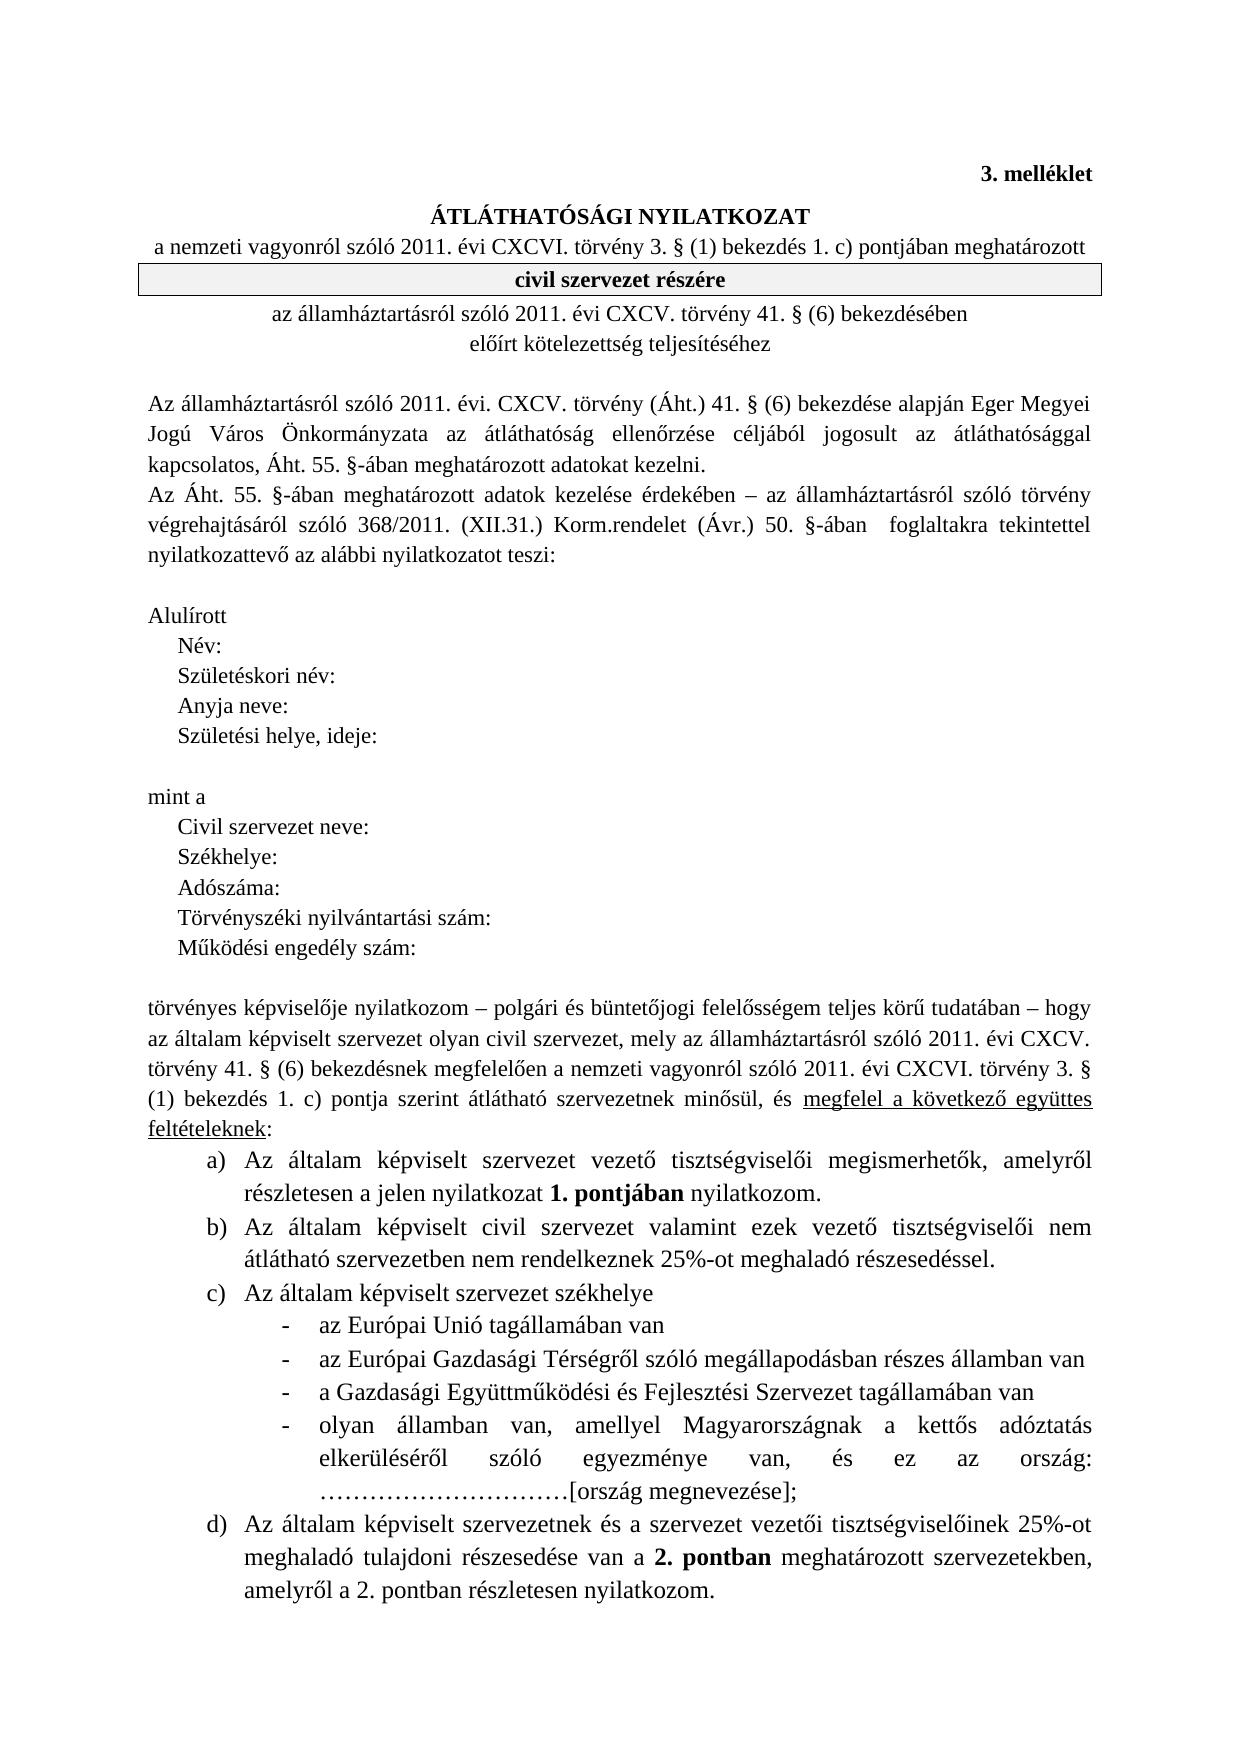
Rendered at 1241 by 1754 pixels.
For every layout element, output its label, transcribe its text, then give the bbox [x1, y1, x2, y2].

text Átláthatósági nyilatkozat [148, 203, 1093, 229]
text törvényes képviselője nyilatkozom – polgári és büntetőjogi felelősségem teljes körű tudatában – hogy az általam képviselt szervezet olyan civil szervezet, mely az államháztartásról szóló 2011. évi CXCV. törvény 41. § (6) bekezdésnek megfelelően a nemzeti vagyonról szóló 2011. évi CXCVI. törvény 3. § (1) bekezdés 1. c) pontja szerint átlátható szervezetnek minősül, és megfelel a következő együttes feltételeknek: [148, 994, 1093, 1142]
text Civil szervezet neve: [148, 813, 1093, 839]
list Az általam képviselt szervezet vezető tisztségviselői megismerhetők, amelyről részletesen a jelen nyilatkozat 1. pontjában nyilatkozom. [206, 1146, 1093, 1207]
text Születéskori név: [148, 662, 1093, 688]
text előírt kötelezettség teljesítéséhez [148, 330, 1093, 356]
text Törvényszéki nyilvántartási szám: [148, 904, 1093, 930]
text a nemzeti vagyonról szóló 2011. évi CXCVI. törvény 3. § (1) bekezdés 1. c) pontjában meghatározott [148, 233, 1093, 259]
text Anyja neve: [148, 692, 1093, 719]
text mint a [148, 783, 1093, 809]
text civil szervezet részére [139, 264, 1101, 295]
list Az általam képviselt szervezet székhelye [206, 1278, 1093, 1306]
list Az általam képviselt szervezetnek és a szervezet vezetői tisztségviselőinek 25%-ot meghaladó tulajdoni részesedése van a 2. pontban meghatározott szervezetekben, amelyről a 2. pontban részletesen nyilatkozom. [206, 1509, 1093, 1603]
text Az államháztartásról szóló 2011. évi. CXCV. törvény (Áht.) 41. § (6) bekezdése alapján Eger Megyei Jogú Város Önkormányzata az átláthatóság ellenőrzése céljából jogosult az átláthatósággal kapcsolatos, Áht. 55. §-ában meghatározott adatokat kezelni. [148, 390, 1093, 477]
text Adószáma: [148, 874, 1093, 900]
list a Gazdasági Együttműködési és Fejlesztési Szervezet tagállamában van [281, 1377, 1093, 1405]
text Működési engedély szám: [148, 934, 1093, 960]
text az államháztartásról szóló 2011. évi CXCV. törvény 41. § (6) bekezdésében [148, 300, 1093, 326]
text Alulírott [148, 602, 1093, 628]
list az Európai Unió tagállamában van [281, 1311, 1093, 1339]
list az Európai Gazdasági Térségről szóló megállapodásban részes államban van [281, 1344, 1093, 1372]
text Név: [148, 632, 1093, 658]
text Székhelye: [148, 843, 1093, 870]
text Az Áht. 55. §-ában meghatározott adatok kezelése érdekében – az államháztartásról szóló törvény végrehajtásáról szóló 368/2011. (XII.31.) Korm.rendelet (Ávr.) 50. §-ában foglaltakra tekintettel nyilatkozattevő az alábbi nyilatkozatot teszi: [148, 481, 1093, 568]
list olyan államban van, amellyel Magyarországnak a kettős adóztatás elkerüléséről szóló egyezménye van, és ez az ország: …………………………[ország megnevezése]; [281, 1410, 1093, 1504]
text 3. melléklet [148, 160, 1093, 186]
list Az általam képviselt civil szervezet valamint ezek vezető tisztségviselői nem átlátható szervezetben nem rendelkeznek 25%-ot meghaladó részesedéssel. [206, 1212, 1093, 1273]
text Születési helye, ideje: [148, 723, 1093, 749]
